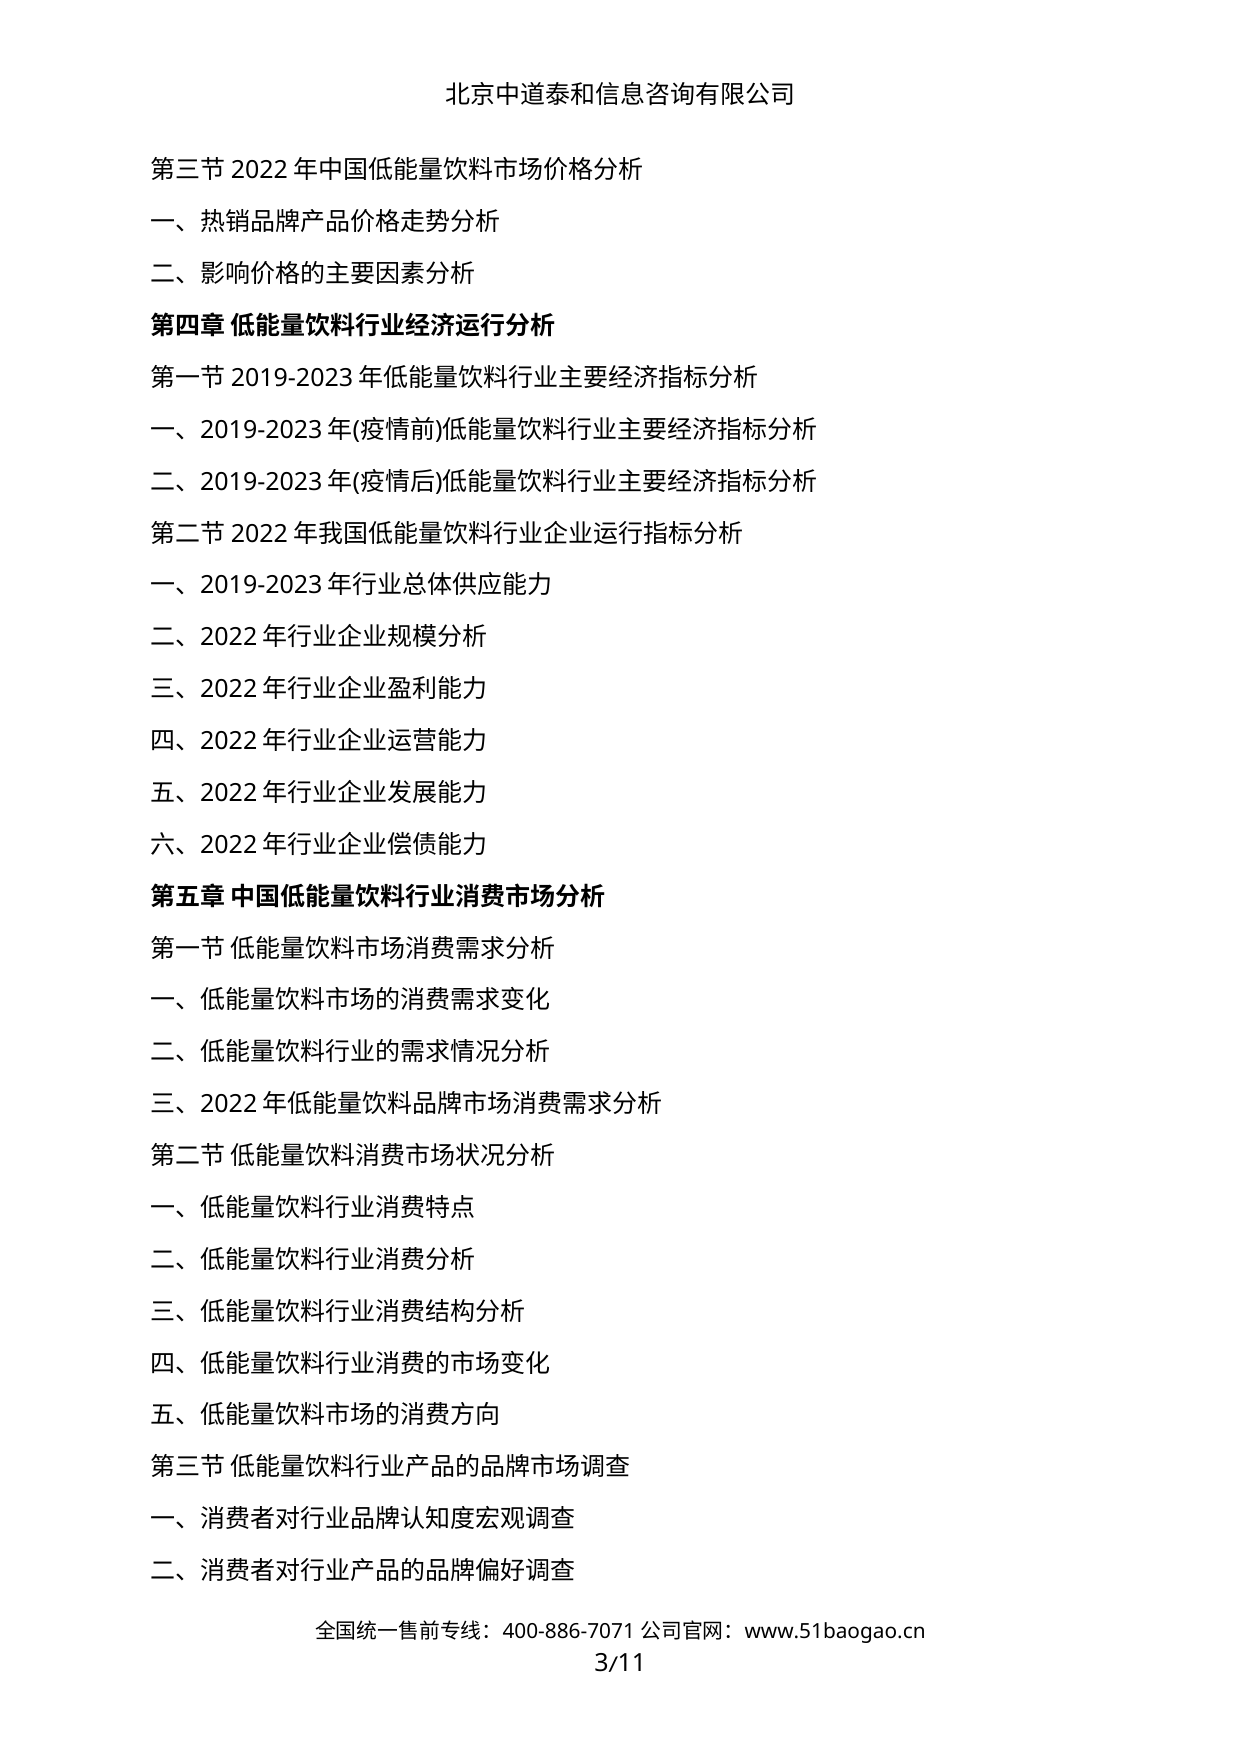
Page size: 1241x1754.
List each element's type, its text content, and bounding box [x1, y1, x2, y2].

text 一、2019-2023年行业总体供应能力 [150, 565, 1090, 601]
text 二、2022年行业企业规模分析 [150, 617, 1090, 653]
text 第三节 2022年中国低能量饮料市场价格分析 [150, 150, 1090, 186]
text 第二节 低能量饮料消费市场状况分析 [150, 1136, 1090, 1172]
text 五、低能量饮料市场的消费方向 [150, 1395, 1090, 1431]
text 三、2022年行业企业盈利能力 [150, 669, 1090, 705]
text 第五章 中国低能量饮料行业消费市场分析 [150, 876, 1090, 912]
text 一、热销品牌产品价格走势分析 [150, 202, 1090, 238]
text 第一节 2019-2023年低能量饮料行业主要经济指标分析 [150, 357, 1090, 394]
text 二、低能量饮料行业的需求情况分析 [150, 1032, 1090, 1068]
text 二、2019-2023年(疫情后)低能量饮料行业主要经济指标分析 [150, 461, 1090, 497]
text 一、2019-2023年(疫情前)低能量饮料行业主要经济指标分析 [150, 409, 1090, 446]
text 四、低能量饮料行业消费的市场变化 [150, 1343, 1090, 1379]
text 四、2022年行业企业运营能力 [150, 721, 1090, 757]
text 五、2022年行业企业发展能力 [150, 772, 1090, 809]
text 三、2022年低能量饮料品牌市场消费需求分析 [150, 1084, 1090, 1120]
text 第一节 低能量饮料市场消费需求分析 [150, 928, 1090, 964]
text 第四章 低能量饮料行业经济运行分析 [150, 306, 1090, 342]
text 二、消费者对行业产品的品牌偏好调查 [150, 1551, 1090, 1587]
text 三、低能量饮料行业消费结构分析 [150, 1291, 1090, 1327]
text 第三节 低能量饮料行业产品的品牌市场调查 [150, 1447, 1090, 1483]
text 第二节 2022年我国低能量饮料行业企业运行指标分析 [150, 513, 1090, 549]
text 一、低能量饮料行业消费特点 [150, 1187, 1090, 1224]
text 一、消费者对行业品牌认知度宏观调查 [150, 1499, 1090, 1535]
text 一、低能量饮料市场的消费需求变化 [150, 980, 1090, 1016]
text 二、低能量饮料行业消费分析 [150, 1239, 1090, 1276]
text 二、影响价格的主要因素分析 [150, 254, 1090, 290]
text 六、2022年行业企业偿债能力 [150, 824, 1090, 861]
